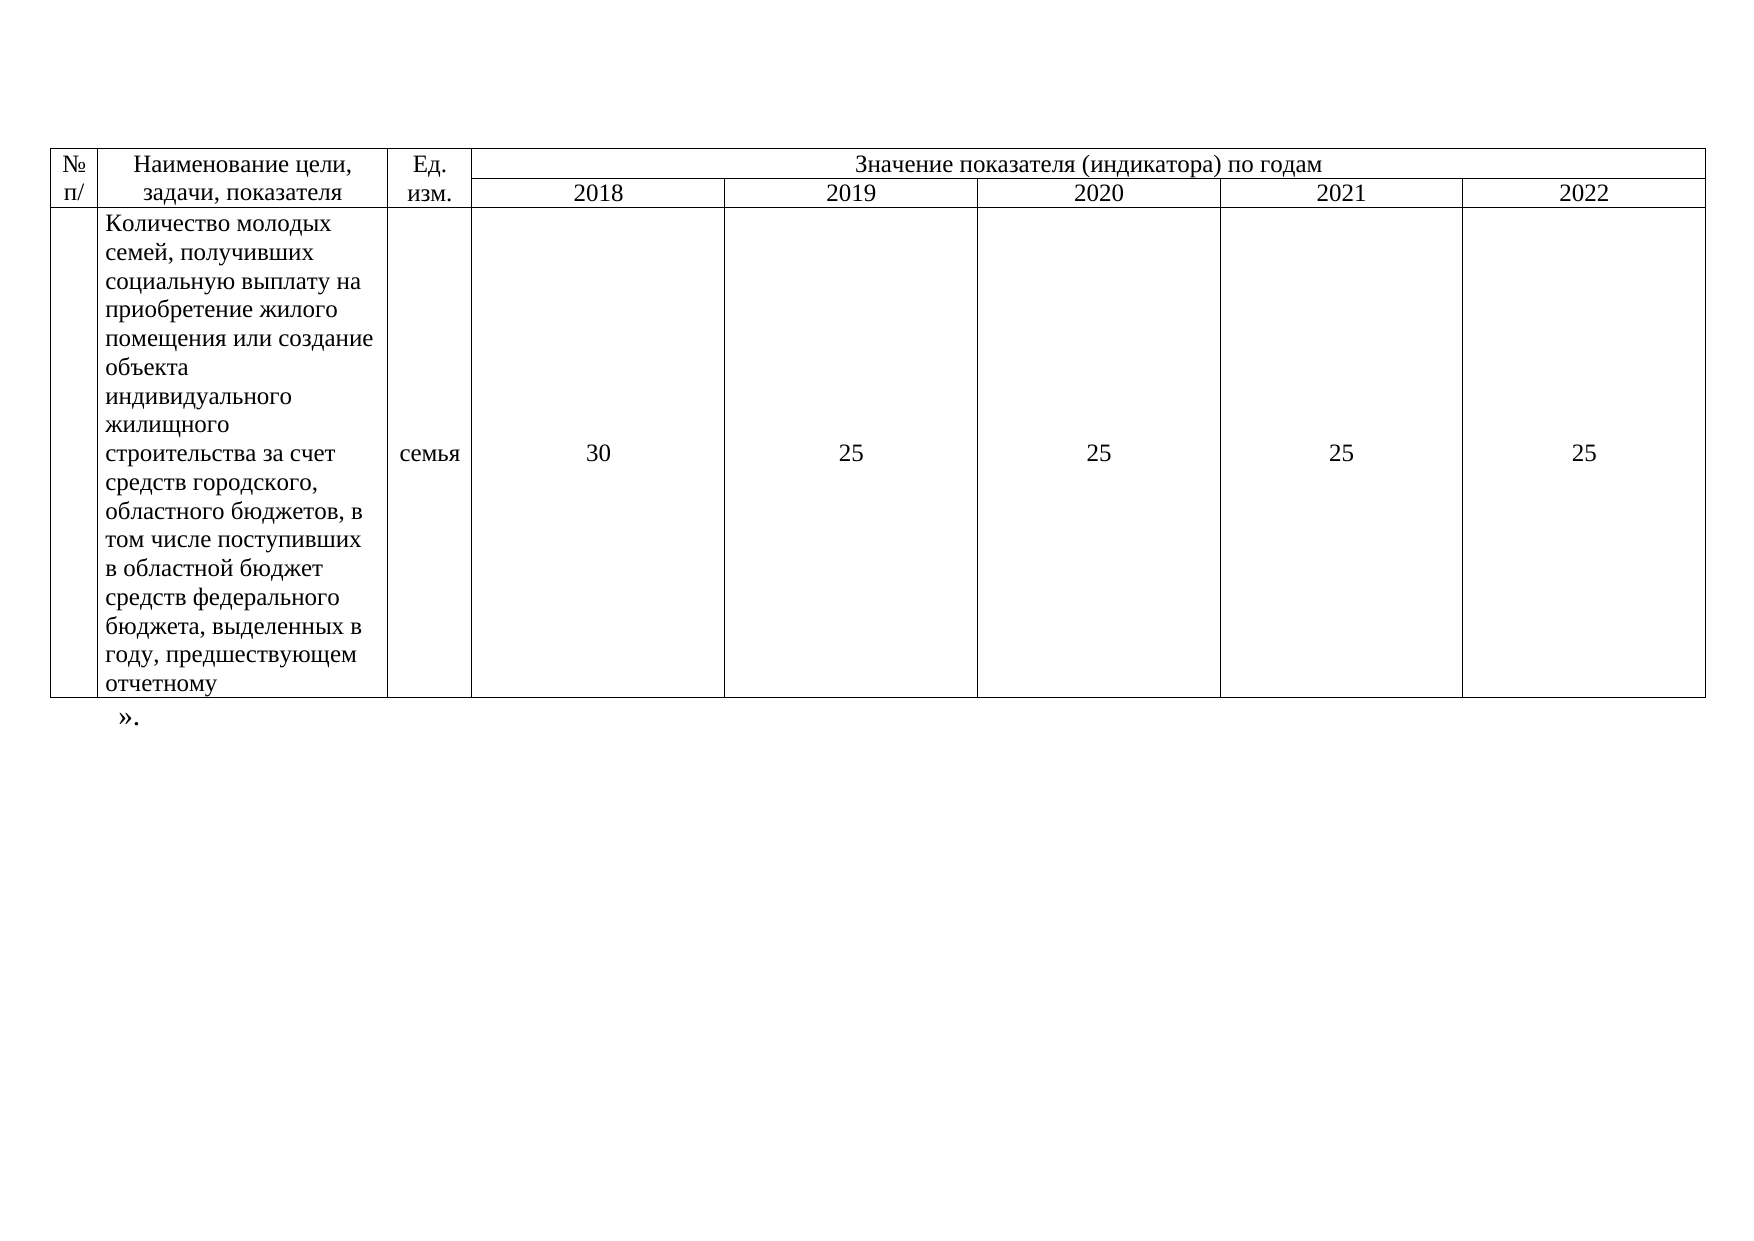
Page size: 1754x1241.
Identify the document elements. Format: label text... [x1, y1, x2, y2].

table_cell 25 [1463, 208, 1705, 697]
table_cell 25 [978, 208, 1220, 697]
table_cell 2019 [725, 179, 977, 207]
text ». [118, 698, 1636, 732]
table_header Значение показателя (индикатора) по годам [472, 149, 1705, 177]
table_cell семья [388, 208, 471, 697]
table_header № п/п [51, 149, 97, 207]
table_cell [51, 208, 97, 697]
table_cell 2021 [1221, 179, 1462, 207]
table_header Ед. изм. [388, 149, 471, 207]
table_cell 2020 [978, 179, 1220, 207]
table_cell 25 [1221, 208, 1462, 697]
table_cell 25 [725, 208, 977, 697]
table_header Наименование цели, задачи, показателя (индикатора) [98, 149, 387, 207]
table_cell 2022 [1463, 179, 1705, 207]
table_cell 2018 [472, 179, 724, 207]
table_cell Количество молодых семей, получивших социальную выплату на приобретение жилого помещения или создание объекта индивидуального жилищного строительства за счет средств городского, областного бюджетов, в том числе поступивших в областной бюджет средств федерального бюджета, выделенных в году, предшествующем отчетному [98, 208, 387, 697]
table_cell 30 [472, 208, 724, 697]
